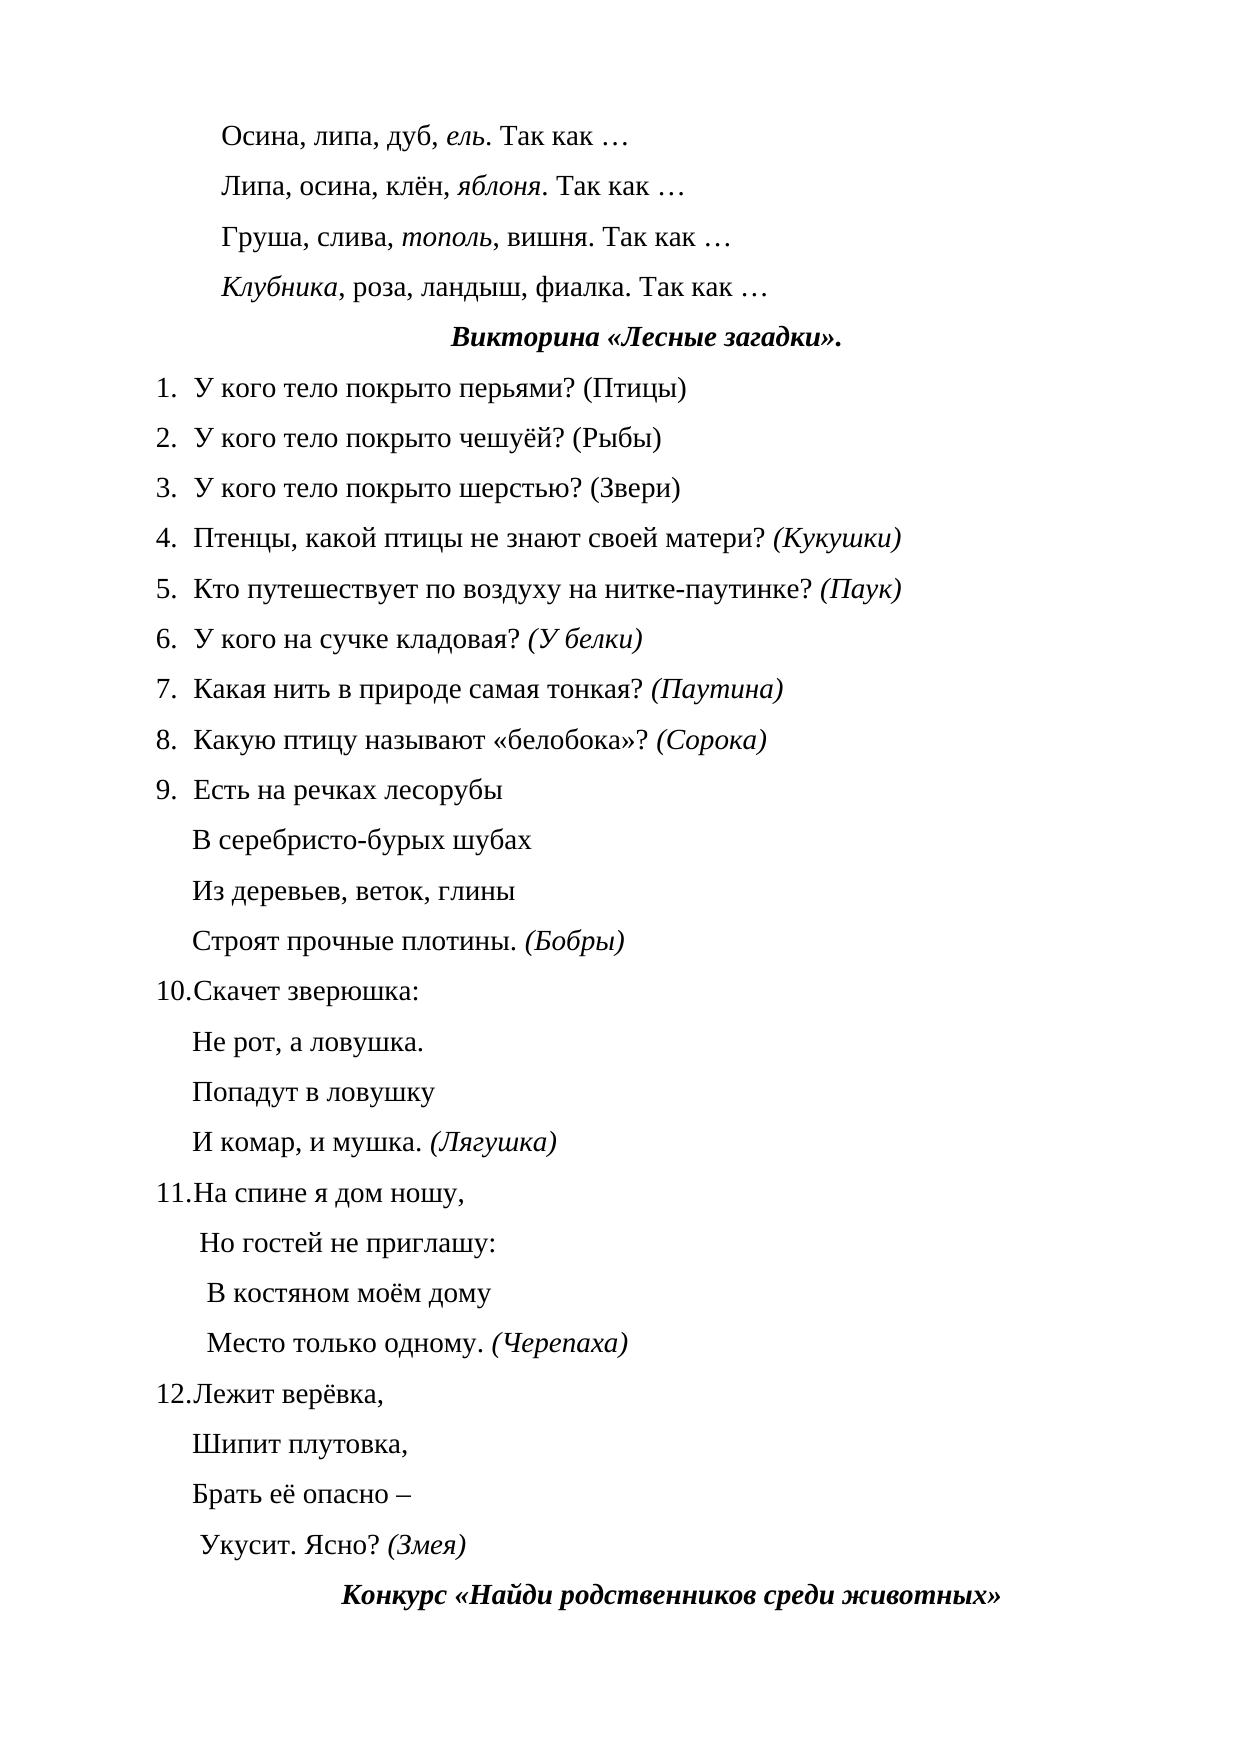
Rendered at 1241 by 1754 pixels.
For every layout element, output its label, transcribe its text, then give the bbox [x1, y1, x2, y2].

text Шипит плутовка, [118, 1426, 1152, 1460]
text Брать её опасно – [118, 1477, 1152, 1510]
text Из деревьев, веток, глины [118, 873, 1152, 906]
list Какая нить в природе самая тонкая? (Паутина) [156, 672, 1152, 705]
list Скачет зверюшка: [156, 973, 1152, 1007]
list У кого тело покрыто чешуёй? (Рыбы) [156, 420, 1152, 453]
list У кого на сучке кладовая? (У белки) [156, 621, 1152, 655]
list У кого тело покрыто шерстью? (Звери) [156, 470, 1152, 504]
text Место только одному. (Черепаха) [118, 1326, 1152, 1359]
list Лежит верёвка, [156, 1376, 1152, 1409]
text Строят прочные плотины. (Бобры) [118, 923, 1152, 957]
text Не рот, а ловушка. [118, 1024, 1152, 1057]
text И комар, и мушка. (Лягушка) [118, 1124, 1152, 1158]
list Кто путешествует по воздуху на нитке-паутинке? (Паук) [156, 571, 1152, 604]
text В костяном моём дому [118, 1275, 1152, 1309]
list На спине я дом ношу, [156, 1175, 1152, 1208]
text Груша, слива, тополь, вишня. Так как … [118, 219, 1152, 252]
text Осина, липа, дуб, ель. Так как … [118, 118, 1152, 152]
text Укусит. Ясно? (Змея) [118, 1527, 1152, 1560]
text В серебристо-бурых шубах [118, 822, 1152, 856]
text Липа, осина, клён, яблоня. Так как … [118, 168, 1152, 202]
text Но гостей не приглашу: [118, 1225, 1152, 1258]
list У кого тело покрыто перьями? (Птицы) [156, 370, 1152, 403]
text Викторина «Лесные загадки». [118, 319, 1152, 353]
list Есть на речках лесорубы [156, 772, 1152, 806]
text Конкурс «Найди родственников среди животных» [118, 1577, 1152, 1611]
text Попадут в ловушку [118, 1074, 1152, 1108]
list Птенцы, какой птицы не знают своей матери? (Кукушки) [156, 521, 1152, 554]
list Какую птицу называют «белобока»? (Сорока) [156, 722, 1152, 755]
text Клубника, роза, ландыш, фиалка. Так как … [118, 269, 1152, 303]
